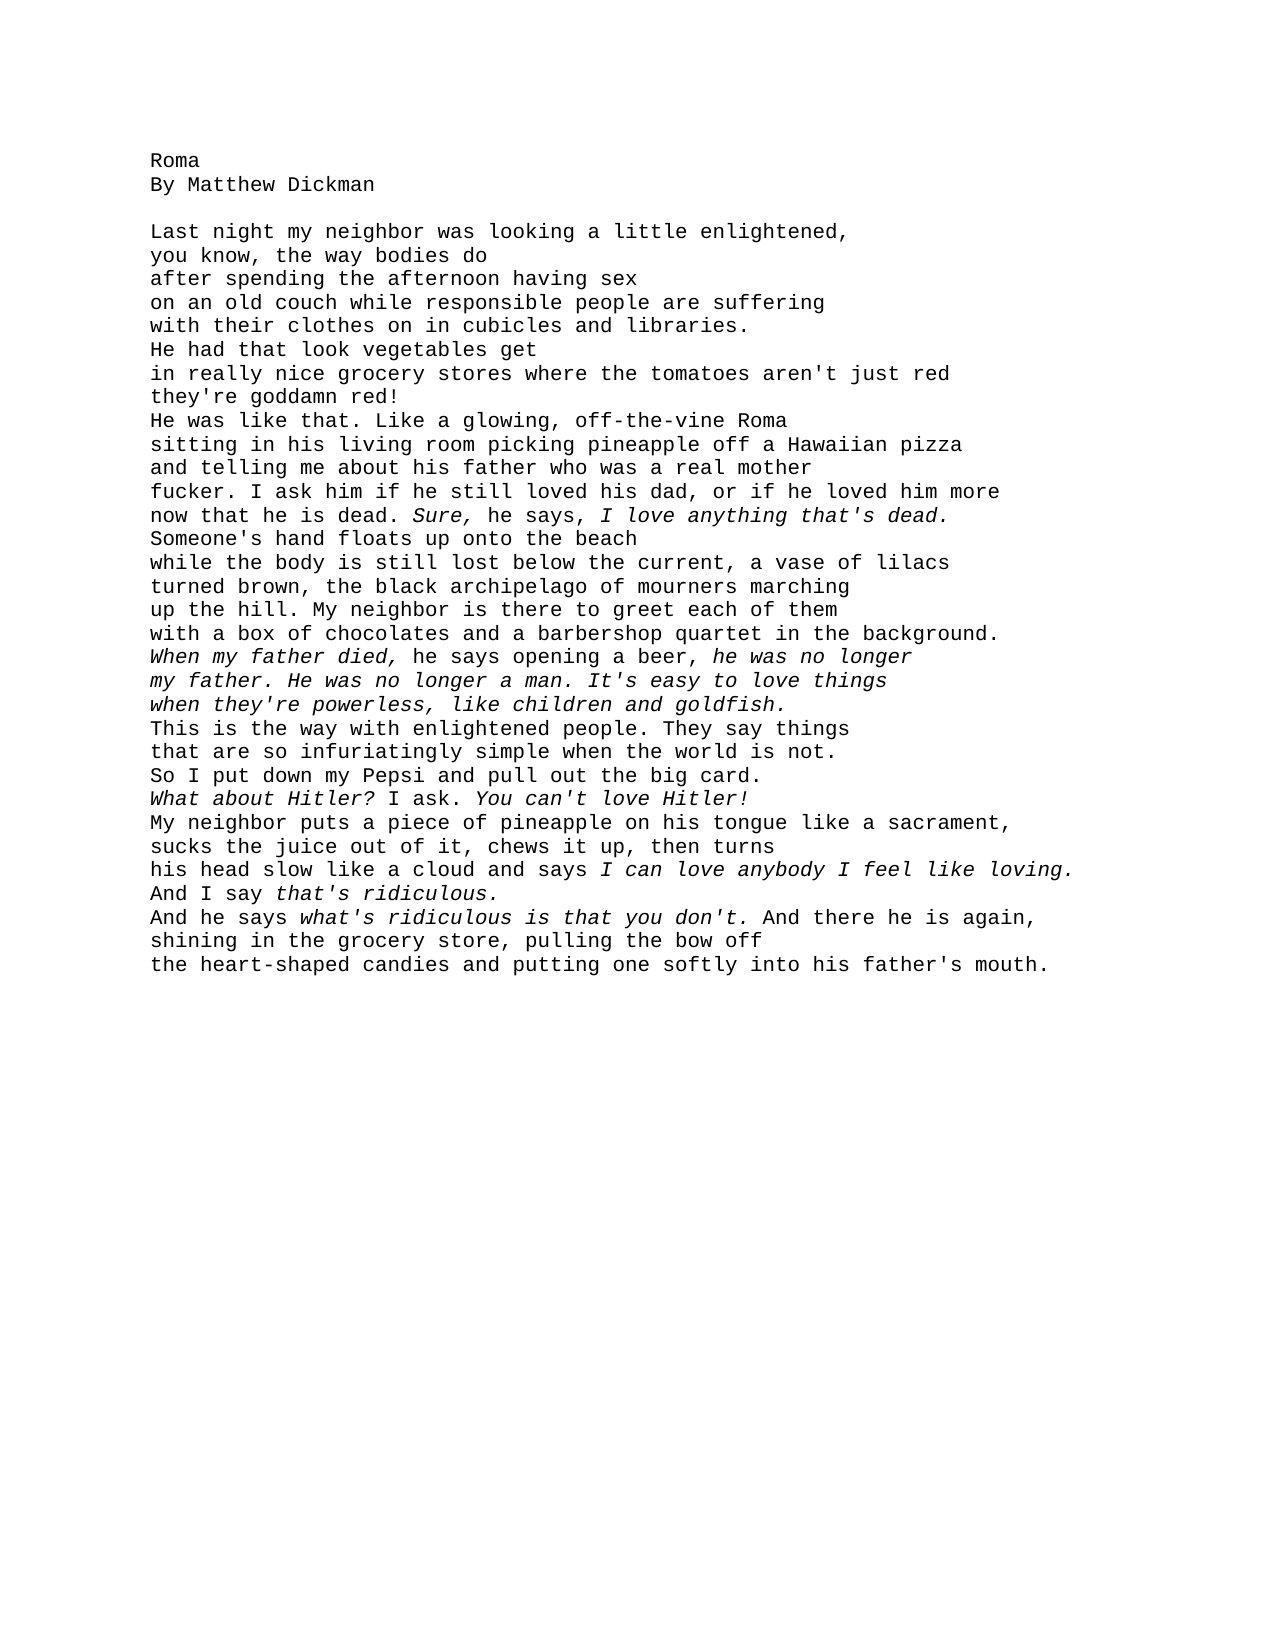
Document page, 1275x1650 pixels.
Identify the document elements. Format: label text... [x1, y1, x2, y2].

text shining in the grocery store, pulling the bow off [150, 930, 1125, 954]
text now that he is dead. Sure, he says, I love anything that's dead. [150, 505, 1125, 528]
text my father. He was no longer a man. It's easy to love things [150, 670, 1125, 694]
text and telling me about his father who was a real mother [150, 457, 1125, 481]
text with a box of chocolates and a barbershop quartet in the background. [150, 623, 1125, 647]
text they're goddamn red! [150, 386, 1125, 410]
text He had that look vegetables get [150, 339, 1125, 363]
text when they're powerless, like children and goldfish. [150, 694, 1125, 717]
text with their clothes on in cubicles and libraries. [150, 316, 1125, 339]
text What about Hitler? I ask. You can't love Hitler! [150, 788, 1125, 812]
text turned brown, the black archipelago of mourners marching [150, 576, 1125, 599]
text So I put down my Pepsi and pull out the big card. [150, 765, 1125, 788]
text And I say that's ridiculous. [150, 883, 1125, 907]
text By Matthew Dickman [150, 174, 1125, 197]
text sitting in his living room picking pineapple off a Hawaiian pizza [150, 434, 1125, 457]
text his head slow like a cloud and says I can love anybody I feel like loving. [150, 859, 1125, 883]
text while the body is still lost below the current, a vase of lilacs [150, 552, 1125, 576]
text in really nice grocery stores where the tomatoes aren't just red [150, 363, 1125, 386]
text fucker. I ask him if he still loved his dad, or if he loved him more [150, 481, 1125, 505]
text after spending the afternoon having sex [150, 268, 1125, 292]
text Someone's hand floats up onto the beach [150, 528, 1125, 552]
text you know, the way bodies do [150, 244, 1125, 268]
text sucks the juice out of it, chews it up, then turns [150, 836, 1125, 859]
text My neighbor puts a piece of pineapple on his tongue like a sacrament, [150, 812, 1125, 836]
text that are so infuriatingly simple when the world is not. [150, 741, 1125, 765]
text When my father died, he says opening a beer, he was no longer [150, 647, 1125, 670]
text He was like that. Like a glowing, off-the-vine Roma [150, 410, 1125, 434]
text on an old couch while responsible people are suffering [150, 292, 1125, 316]
text And he says what's ridiculous is that you don't. And there he is again, [150, 907, 1125, 930]
text Last night my neighbor was looking a little enlightened, [150, 221, 1125, 244]
text This is the way with enlightened people. They say things [150, 717, 1125, 741]
text up the hill. My neighbor is there to greet each of them [150, 599, 1125, 623]
text the heart-shaped candies and putting one softly into his father's mouth. [150, 954, 1125, 978]
text Roma [150, 150, 1125, 174]
